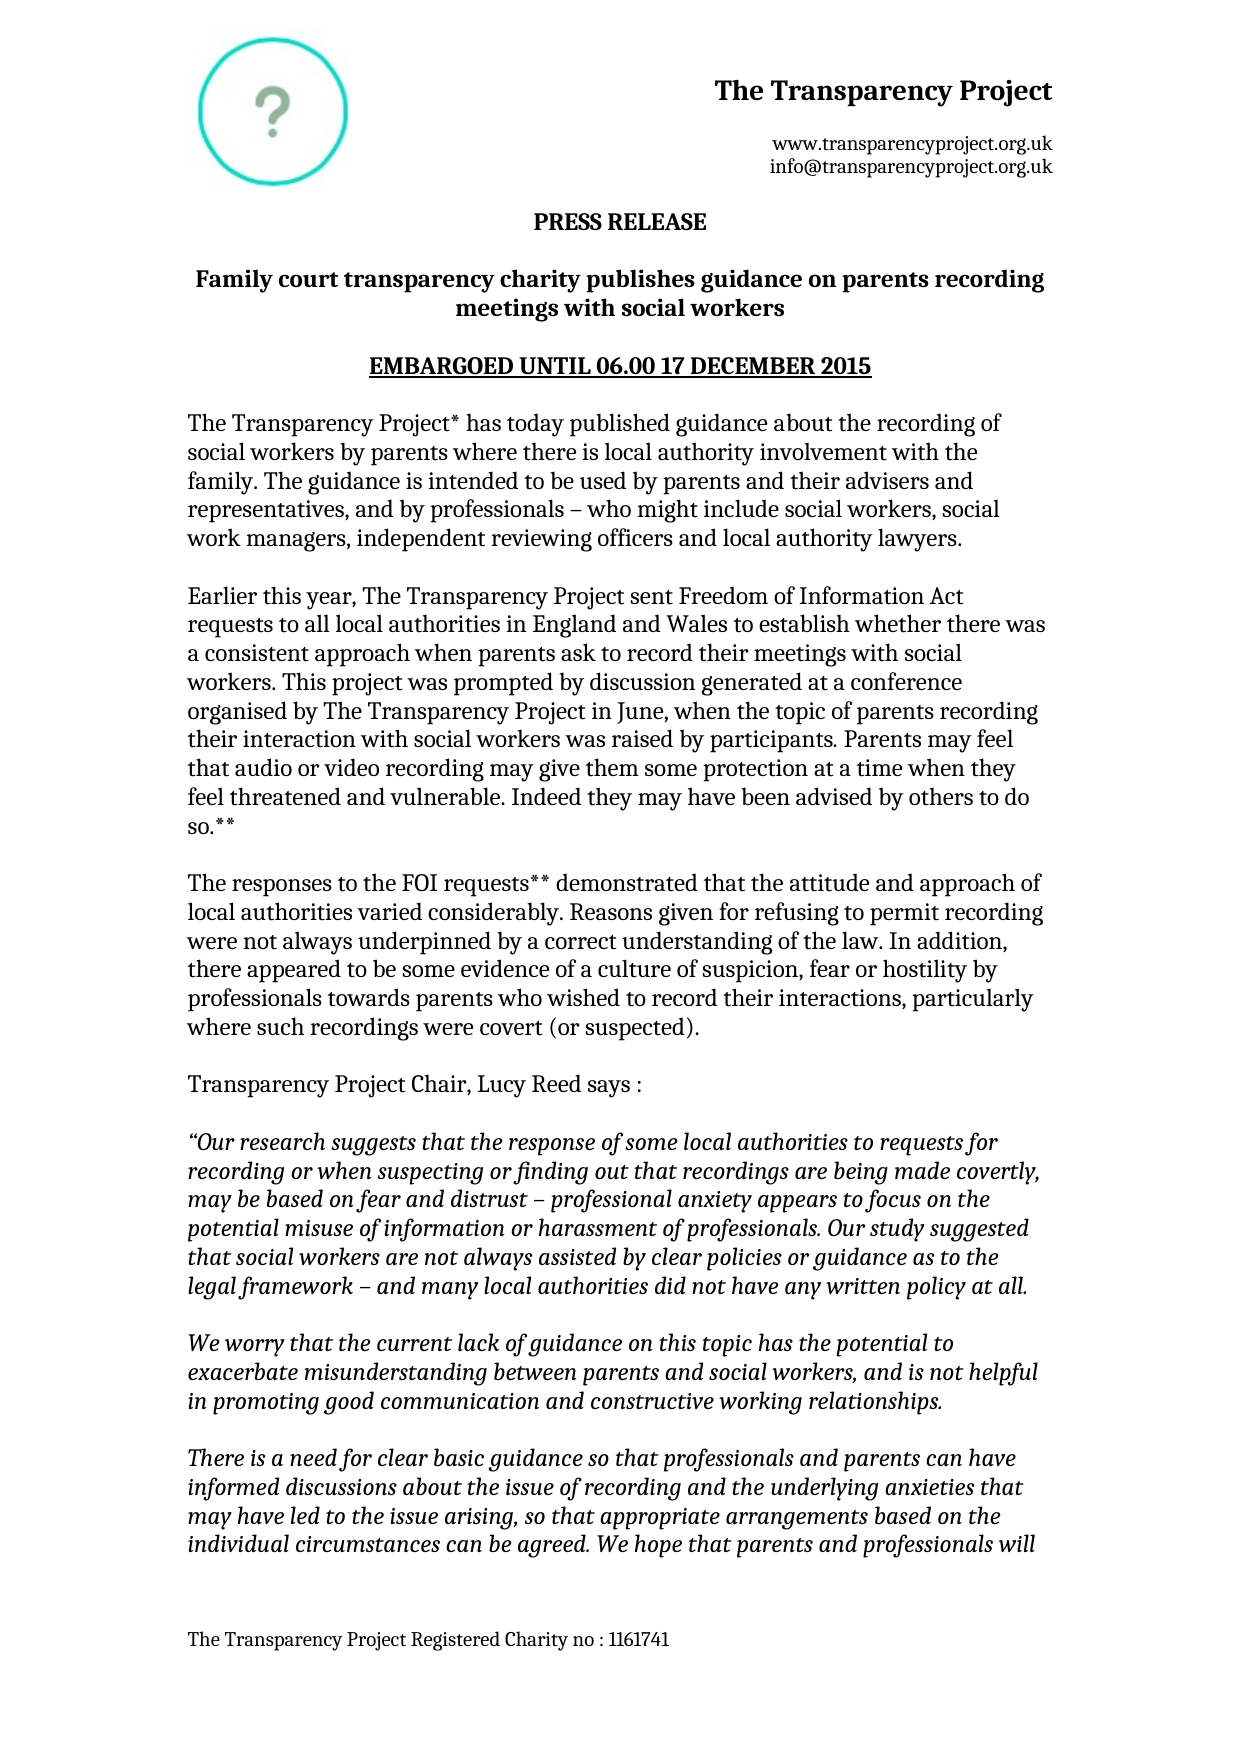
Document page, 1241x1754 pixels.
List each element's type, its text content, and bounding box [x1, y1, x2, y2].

text Family court transparency charity publishes guidance on parents recording meetings with social workers [187, 265, 1053, 323]
text “Our research suggests that the response of some local authorities to requests for recording or when suspecting or finding out that recordings are being made covertly, may be based on fear and distrust – professional anxiety appears to focus on the potential misuse of information or harassment of professionals. Our study suggested that social workers are not always assisted by clear policies or guidance as to the legal framework – and many local authorities did not have any written policy at all. [187, 1128, 1053, 1300]
picture [187, 29, 358, 199]
text The Transparency Project* has today published guidance about the recording of social workers by parents where there is local authority involvement with the family. The guidance is intended to be used by parents and their advisers and representatives, and by professionals – who might include social workers, social work managers, independent reviewing officers and local authority lawyers. [187, 409, 1053, 553]
text Earlier this year, The Transparency Project sent Freedom of Information Act requests to all local authorities in England and Wales to establish whether there was a consistent approach when parents ask to record their meetings with social workers. This project was prompted by discussion generated at a conference organised by The Transparency Project in June, when the topic of parents recording their interaction with social workers was raised by participants. Parents may feel that audio or video recording may give them some protection at a time when they feel threatened and vulnerable. Indeed they may have been advised by others to do so.** [187, 582, 1053, 840]
text We worry that the current lack of guidance on this topic has the potential to exacerbate misunderstanding between parents and social workers, and is not helpful in promoting good communication and constructive working relationships. [187, 1329, 1053, 1415]
text The responses to the FOI requests** demonstrated that the attitude and approach of local authorities varied considerably. Reasons given for refusing to permit recording were not always underpinned by a correct understanding of the law. In addition, there appeared to be some evidence of a culture of suspicion, fear or hostility by professionals towards parents who wished to record their interactions, particularly where such recordings were covert (or suspected). [187, 869, 1053, 1042]
text Transparency Project Chair, Lucy Reed says : [187, 1070, 1053, 1099]
text PRESS RELEASE [187, 208, 1053, 237]
text EMBARGOED UNTIL 06.00 17 DECEMBER 2015 [187, 352, 1053, 380]
